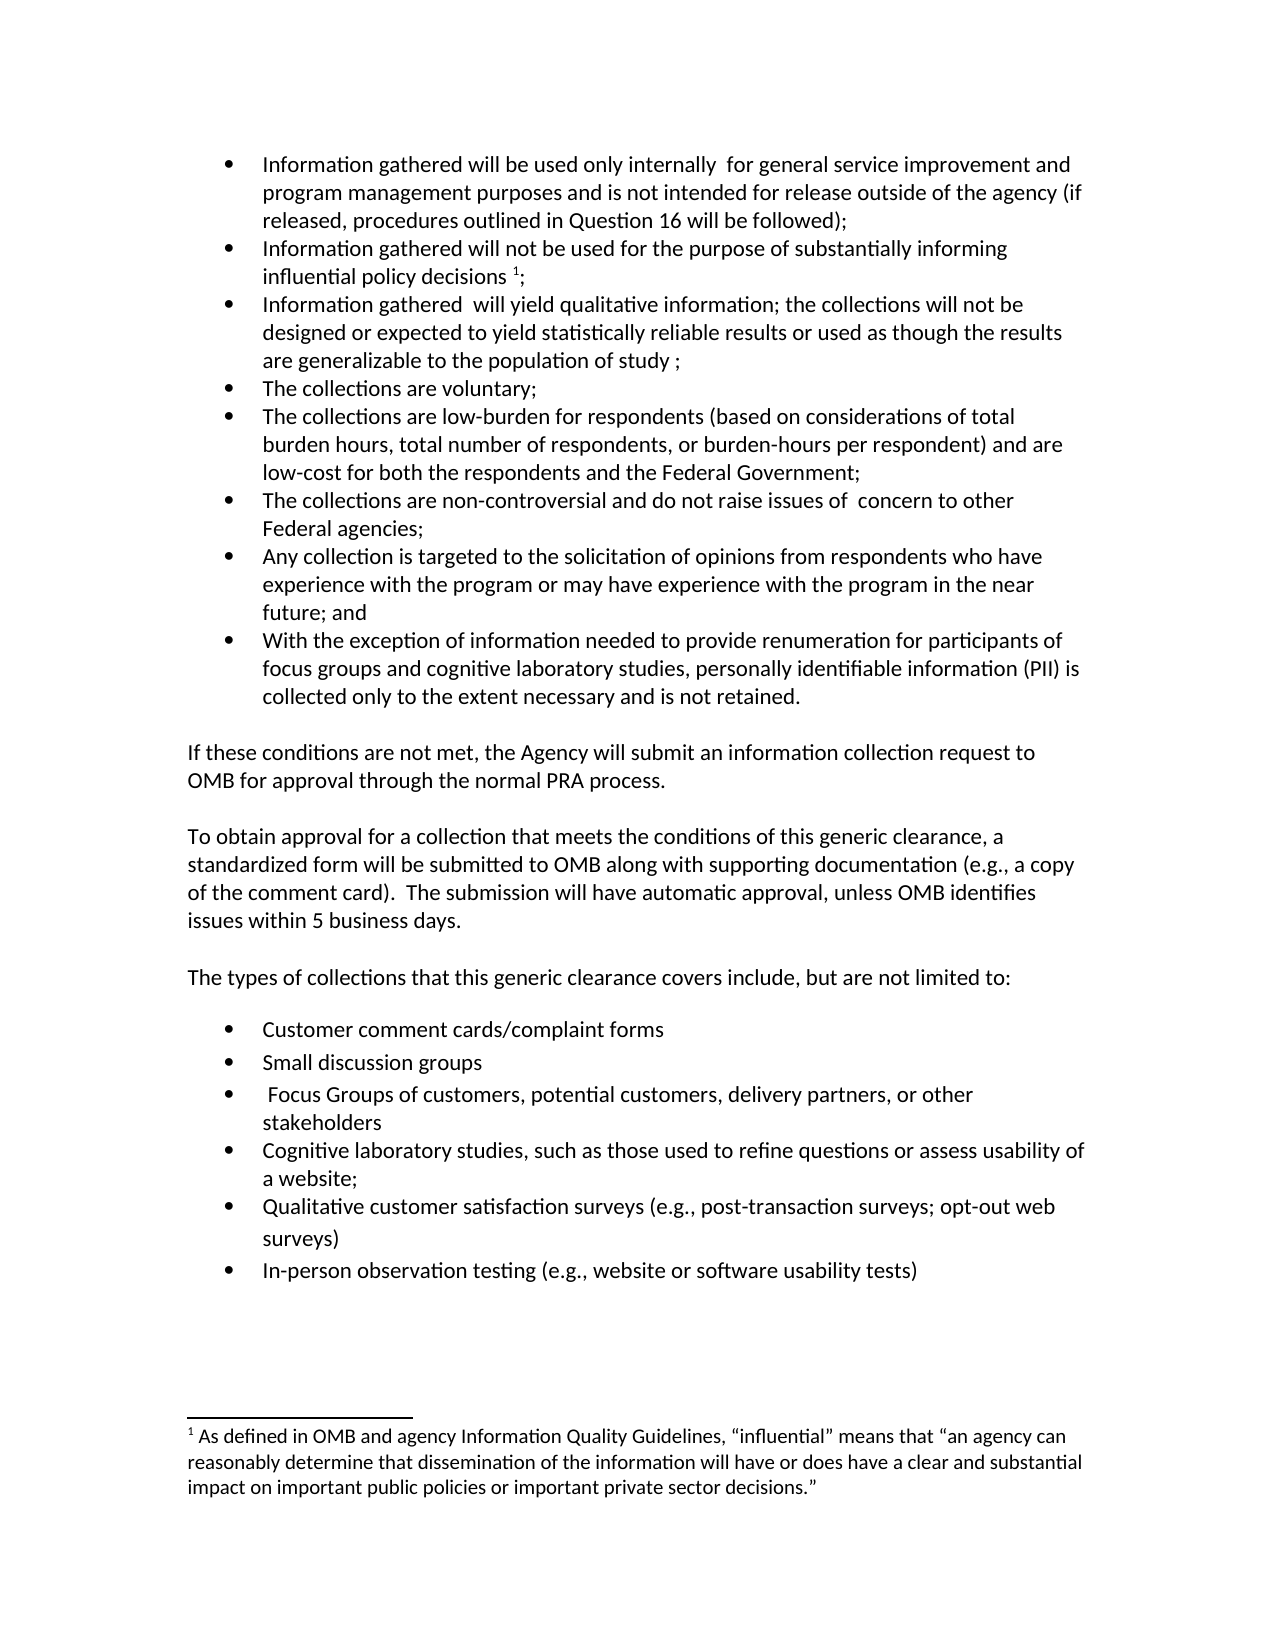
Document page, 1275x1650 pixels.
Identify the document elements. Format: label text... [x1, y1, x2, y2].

list The collections are low-burden for respondents (based on considerations of total burden hours, total number of respondents, or burden-hours per respondent) and are low-cost for both the respondents and the Federal Government; [225, 402, 1087, 486]
list The collections are voluntary; [225, 374, 1087, 402]
list In-person observation testing (e.g., website or software usability tests) [225, 1256, 1087, 1284]
list Any collection is targeted to the solicitation of opinions from respondents who have experience with the program or may have experience with the program in the near future; and [225, 542, 1087, 626]
list Customer comment cards/complaint forms [225, 1016, 1087, 1044]
list Cognitive laboratory studies, such as those used to refine questions or assess usability of a website; [225, 1136, 1087, 1192]
list Focus Groups of customers, potential customers, delivery partners, or other stakeholders [225, 1080, 1087, 1136]
text If these conditions are not met, the Agency will submit an information collection request to OMB for approval through the normal PRA process. [187, 738, 1087, 794]
list Information gathered will yield qualitative information; the collections will not be designed or expected to yield statistically reliable results or used as though the results are generalizable to the population of study ; [225, 290, 1087, 374]
list Small discussion groups [225, 1048, 1087, 1076]
list The collections are non-controversial and do not raise issues of concern to other Federal agencies; [225, 486, 1087, 542]
list With the exception of information needed to provide renumeration for participants of focus groups and cognitive laboratory studies, personally identifiable information (PII) is collected only to the extent necessary and is not retained. [225, 626, 1087, 710]
list Information gathered will be used only internally for general service improvement and program management purposes and is not intended for release outside of the agency (if released, procedures outlined in Question 16 will be followed); [225, 150, 1087, 234]
list Information gathered will not be used for the purpose of substantially informing influential policy decisions ; [225, 234, 1087, 290]
list Qualitative customer satisfaction surveys (e.g., post-transaction surveys; opt-out web surveys) [225, 1192, 1087, 1252]
text To obtain approval for a collection that meets the conditions of this generic clearance, a standardized form will be submitted to OMB along with supporting documentation (e.g., a copy of the comment card). The submission will have automatic approval, unless OMB identifies issues within 5 business days. [187, 822, 1087, 934]
text The types of collections that this generic clearance covers include, but are not limited to: [187, 963, 1087, 991]
